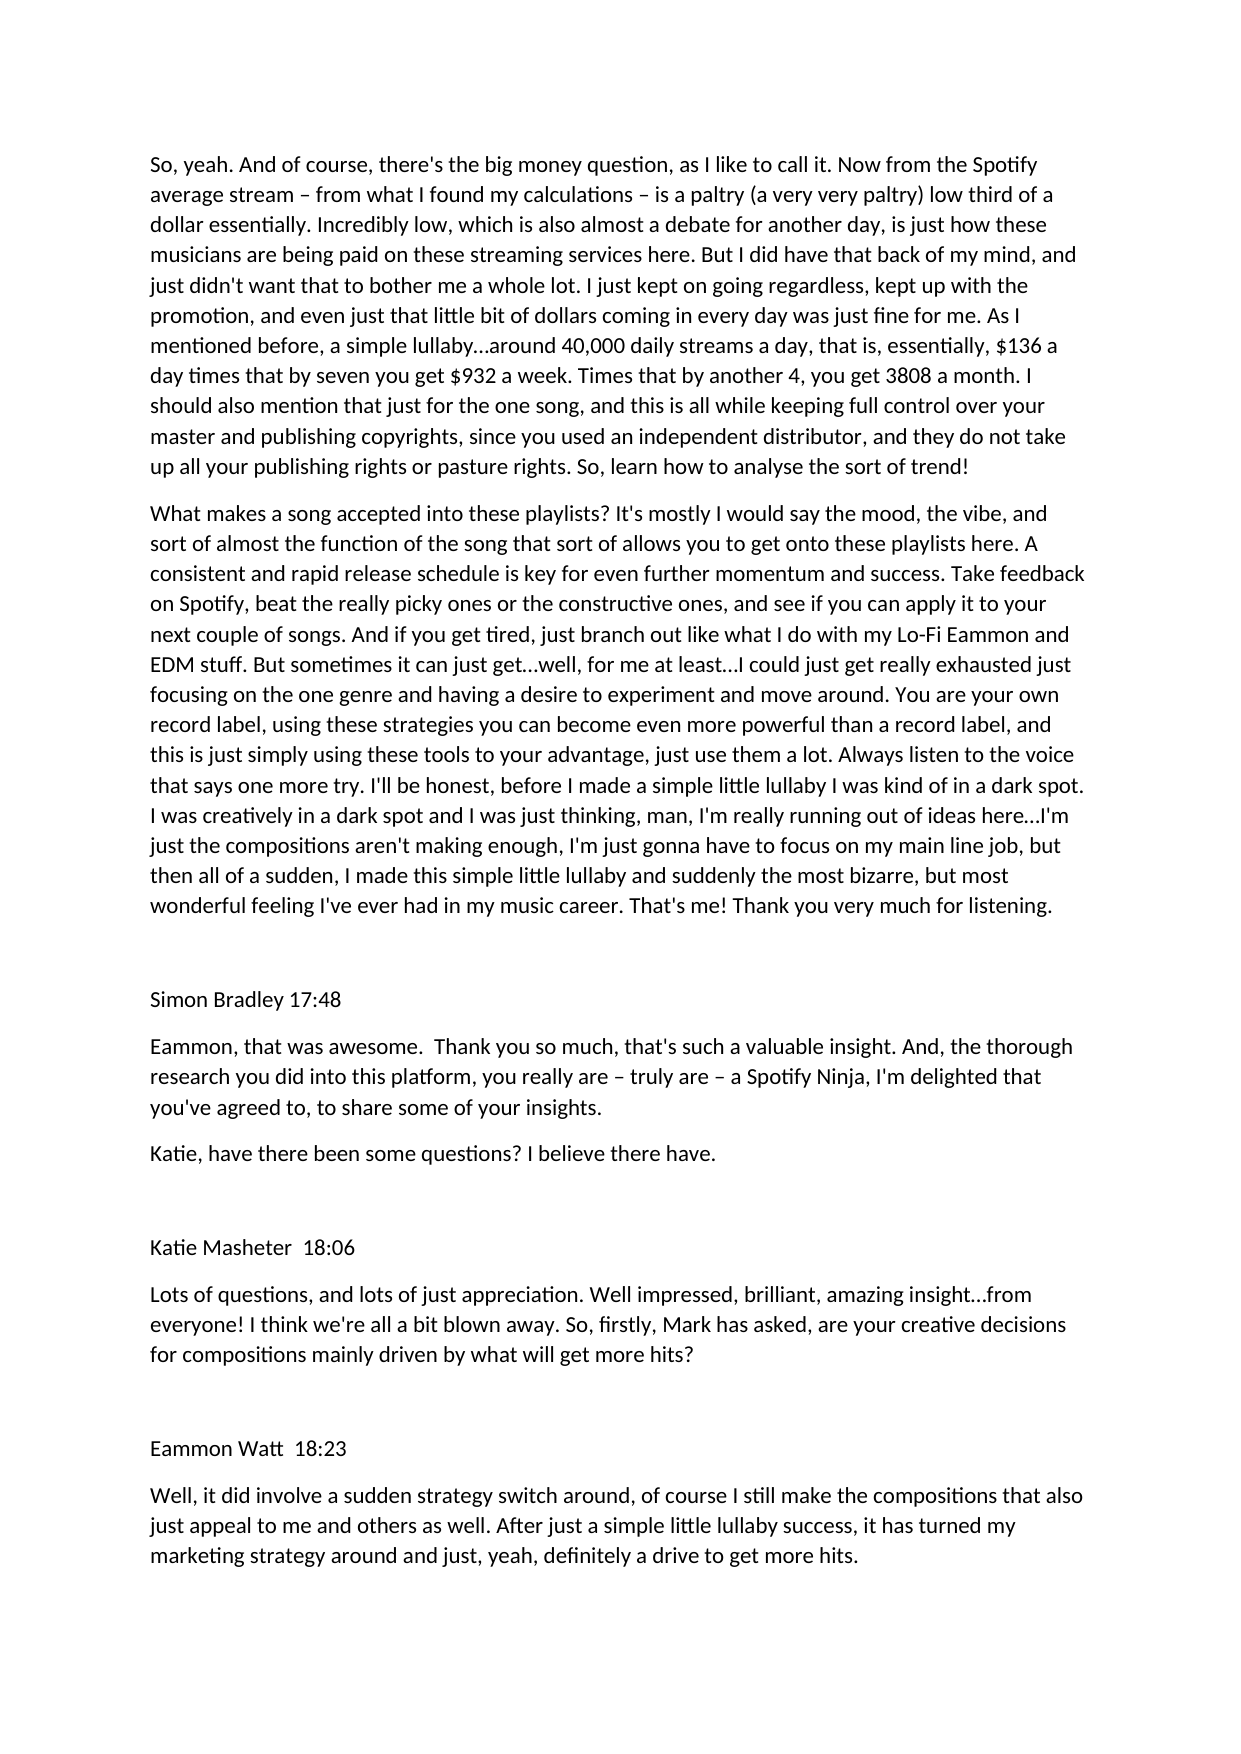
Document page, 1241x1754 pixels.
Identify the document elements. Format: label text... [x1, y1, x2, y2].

text Lots of questions, and lots of just appreciation. Well impressed, brilliant, amazing insight…from everyone! I think we're all a bit blown away. So, firstly, Mark has asked, are your creative decisions for compositions mainly driven by what will get more hits? [150, 1280, 1090, 1369]
text Simon Bradley 17:48 [150, 985, 1090, 1013]
text What makes a song accepted into these playlists? It's mostly I would say the mood, the vibe, and sort of almost the function of the song that sort of allows you to get onto these playlists here. A consistent and rapid release schedule is key for even further momentum and success. Take feedback on Spotify, beat the really picky ones or the constructive ones, and see if you can apply it to your next couple of songs. And if you get tired, just branch out like what I do with my Lo-Fi Eammon and EDM stuff. But sometimes it can just get…well, for me at least…I could just get really exhausted just focusing on the one genre and having a desire to experiment and move around. You are your own record label, using these strategies you can become even more powerful than a record label, and this is just simply using these tools to your advantage, just use them a lot. Always listen to the voice that says one more try. I'll be honest, before I made a simple little lullaby I was kind of in a dark spot. I was creatively in a dark spot and I was just thinking, man, I'm really running out of ideas here…I'm just the compositions aren't making enough, I'm just gonna have to focus on my main line job, but then all of a sudden, I made this simple little lullaby and suddenly the most bizarre, but most wonderful feeling I've ever had in my music career. That's me! Thank you very much for listening. [150, 499, 1090, 920]
text Well, it did involve a sudden strategy switch around, of course I still make the compositions that also just appeal to me and others as well. After just a simple little lullaby success, it has turned my marketing strategy around and just, yeah, definitely a drive to get more hits. [150, 1481, 1090, 1570]
text Katie Masheter 18:06 [150, 1233, 1090, 1261]
text Katie, have there been some questions? I believe there have. [150, 1139, 1090, 1168]
text So, yeah. And of course, there's the big money question, as I like to call it. Now from the Spotify average stream – from what I found my calculations – is a paltry (a very very paltry) low third of a dollar essentially. Incredibly low, which is also almost a debate for another day, is just how these musicians are being paid on these streaming services here. But I did have that back of my mind, and just didn't want that to bother me a whole lot. I just kept on going regardless, kept up with the promotion, and even just that little bit of dollars coming in every day was just fine for me. As I mentioned before, a simple lullaby…around 40,000 daily streams a day, that is, essentially, $136 a day times that by seven you get $932 a week. Times that by another 4, you get 3808 a month. I should also mention that just for the one song, and this is all while keeping full control over your master and publishing copyrights, since you used an independent distributor, and they do not take up all your publishing rights or pasture rights. So, learn how to analyse the sort of trend! [150, 150, 1090, 480]
text Eammon Watt 18:23 [150, 1434, 1090, 1462]
text Eammon, that was awesome. Thank you so much, that's such a valuable insight. And, the thorough research you did into this platform, you really are – truly are – a Spotify Ninja, I'm delighted that you've agreed to, to share some of your insights. [150, 1032, 1090, 1121]
